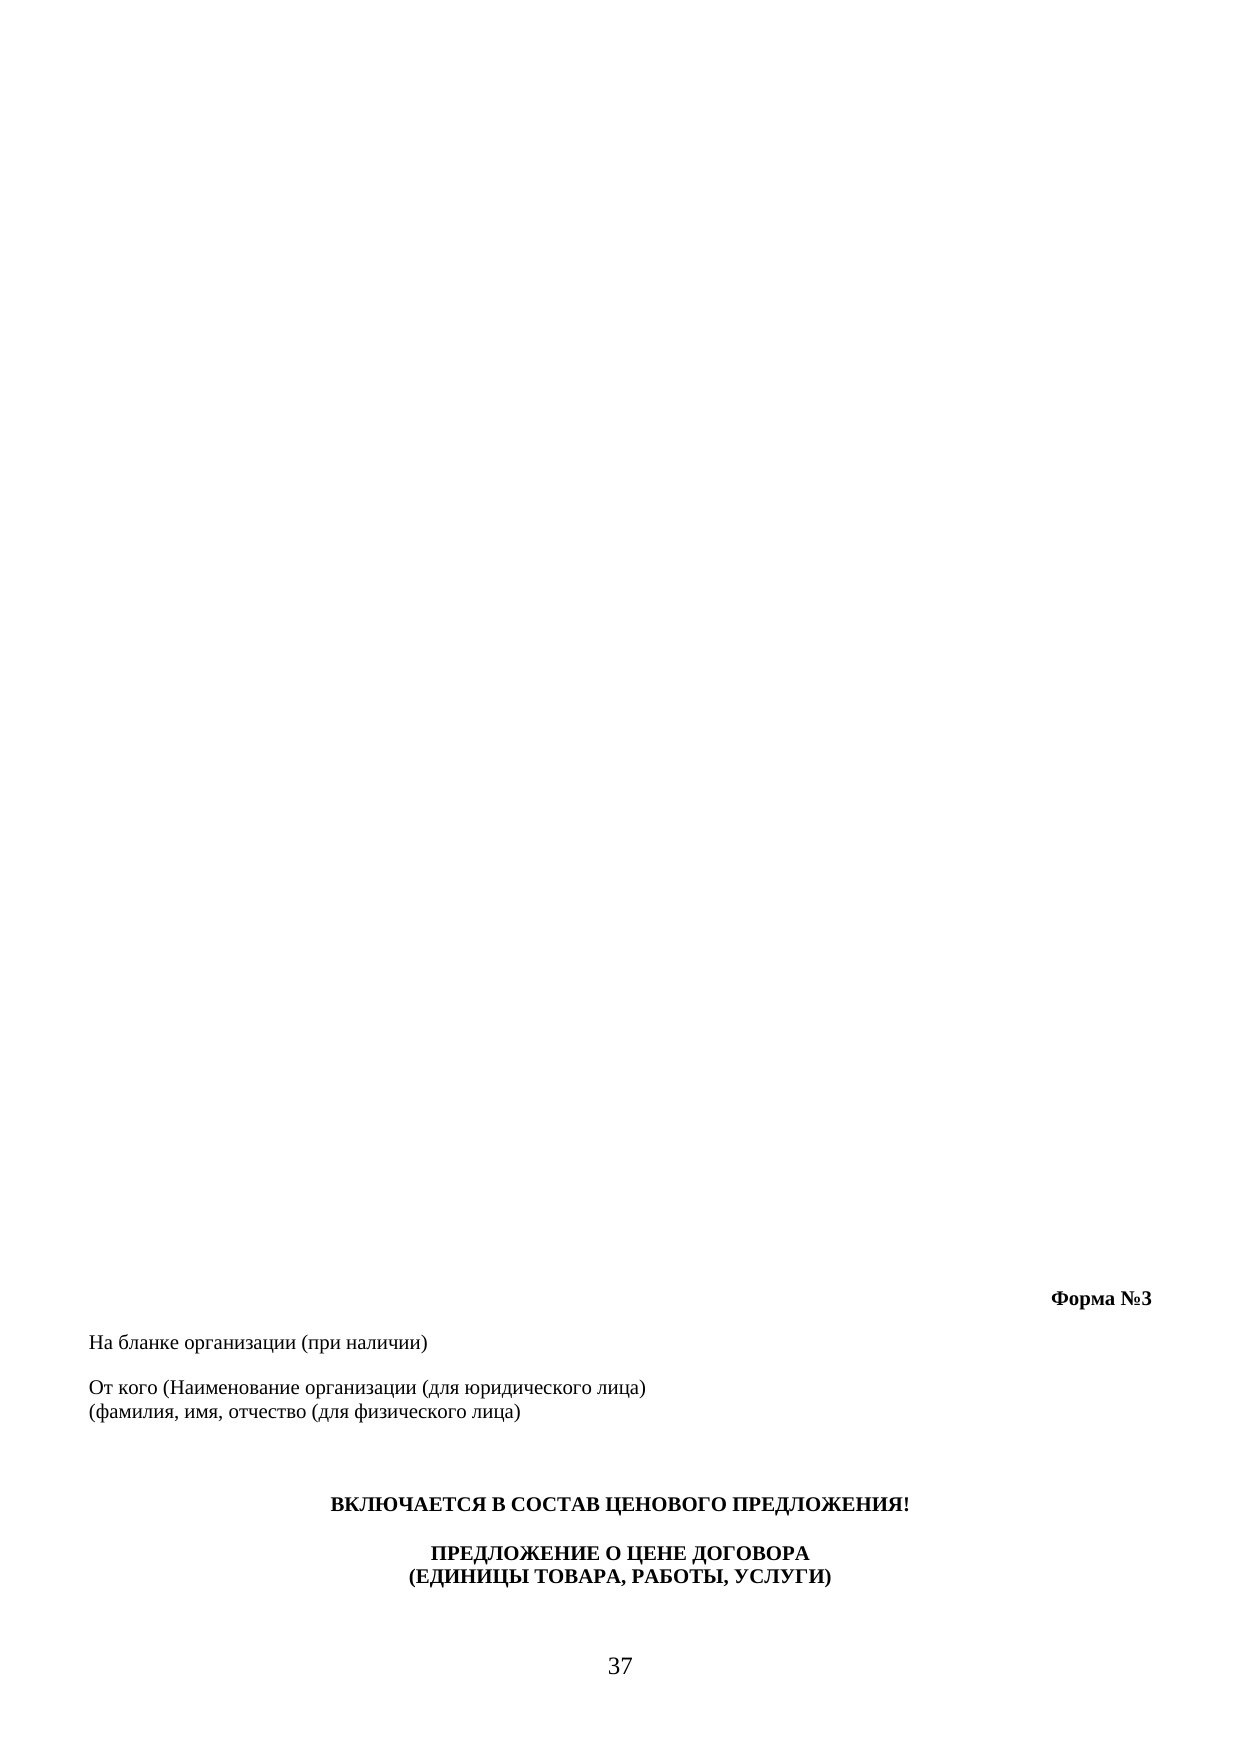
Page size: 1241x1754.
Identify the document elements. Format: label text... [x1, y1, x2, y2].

text ВКЛЮЧАЕТСЯ В СОСТАВ ЦЕНОВОГО ПРЕДЛОЖЕНИЯ! [89, 1492, 1152, 1516]
list Форма №3 [89, 1285, 1152, 1309]
list На бланке организации (при наличии) [89, 1330, 1152, 1354]
text ПРЕДЛОЖЕНИЕ О ЦЕНЕ ДОГОВОРА [89, 1540, 1152, 1564]
text (фамилия, имя, отчество (для физического лица) [89, 1399, 1152, 1423]
text (ЕДИНИЦЫ ТОВАРА, РАБОТЫ, УСЛУГИ) [89, 1564, 1152, 1588]
text От кого (Наименование организации (для юридического лица) [89, 1375, 1152, 1399]
